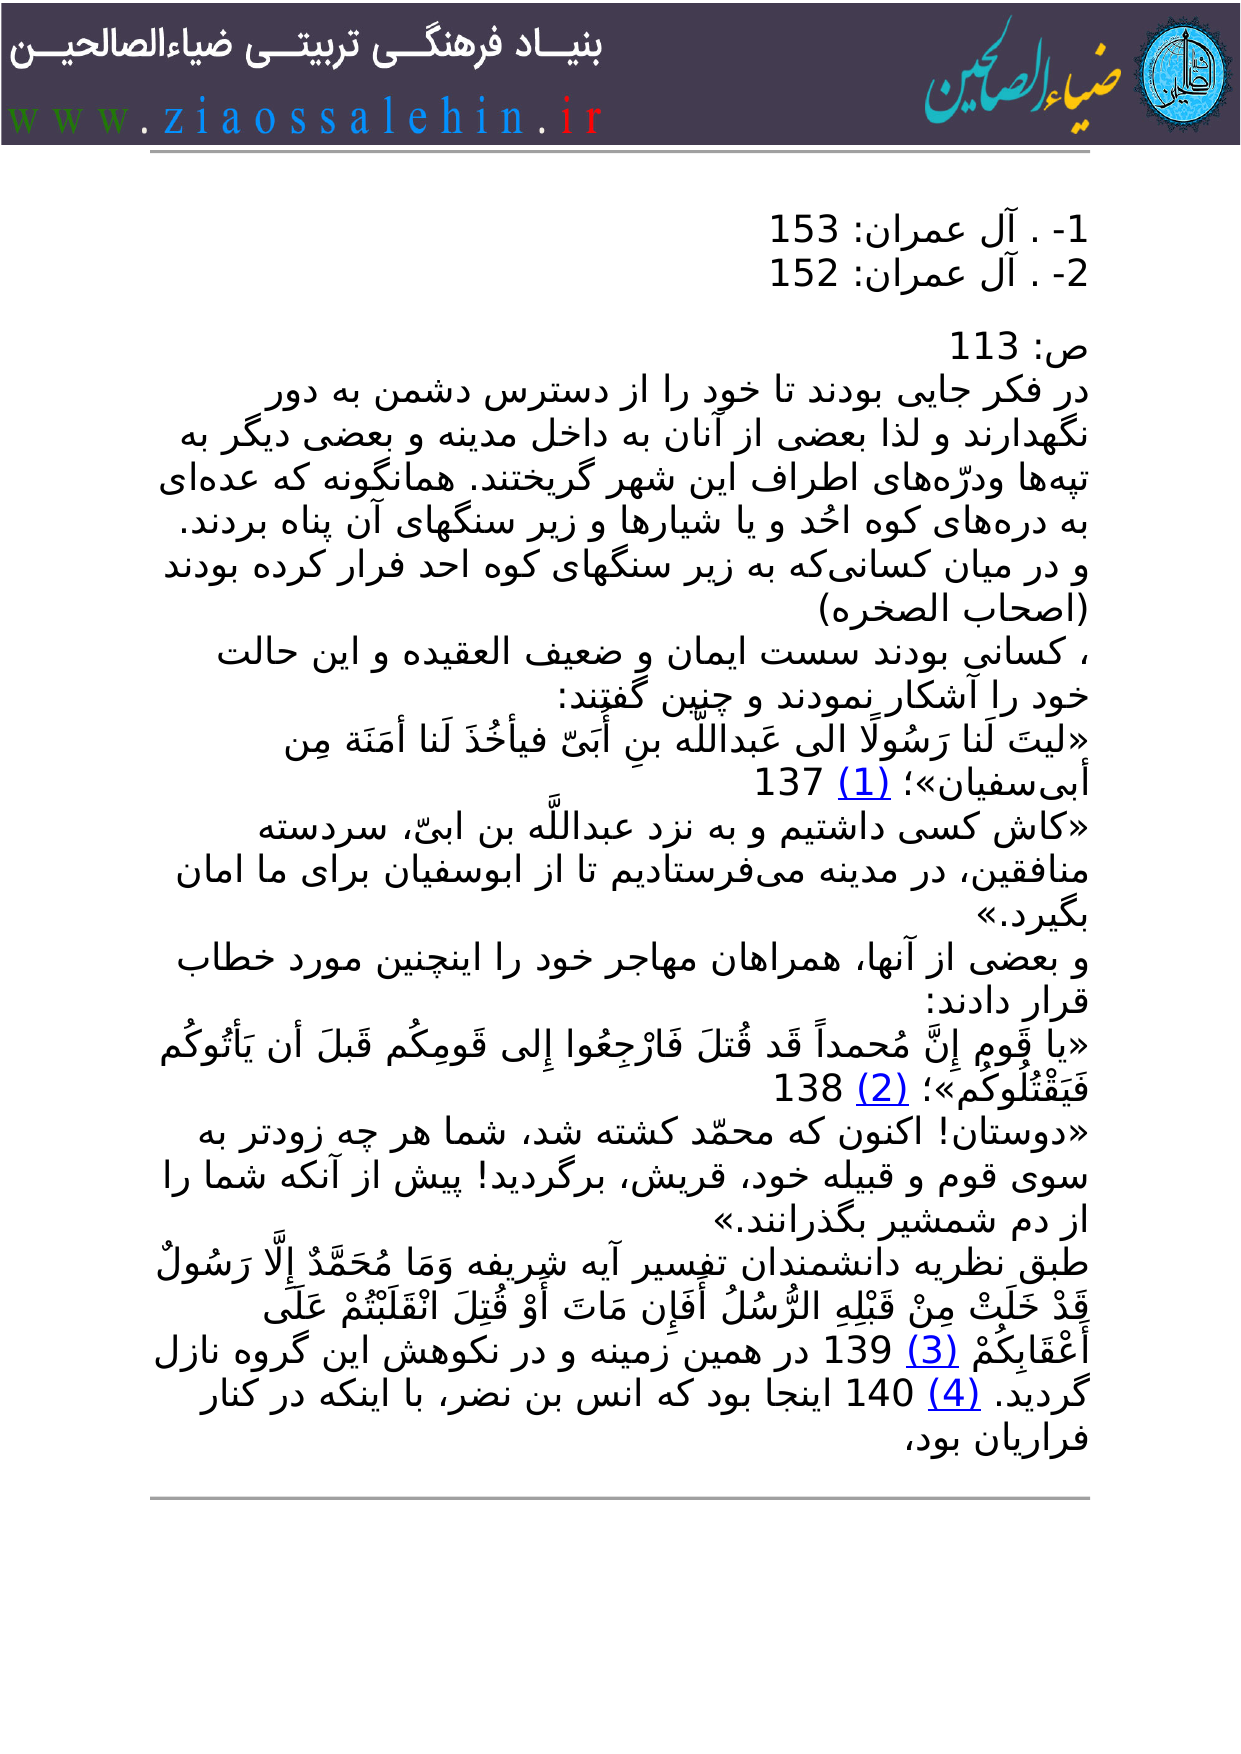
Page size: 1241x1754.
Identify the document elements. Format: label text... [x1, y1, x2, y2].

text ص: 113 در فکر جایی بودند تا خود را از دسترس دشمن به دور نگهدارند و لذا بعضی از آنان به داخل مدینه و بعضی دیگر به تپه‌ها ودرّه‌های اطراف این شهر گریختند. همانگونه که عده‌ای به دره‌های کوه احُد و یا شیارها و زیر سنگهای آن پناه بردند. و در میان کسانی‌که به زیر سنگهای کوه احد فرار کرده بودند (اصحاب الصخره) ، کسانی بودند سست ایمان و ضعیف العقیده و این حالت خود را آشکار نمودند و چنین گفتند: «لیتَ لَنا رَسُولًا الی عَبداللَّه بنِ أُبَیّ فیأخُذَ لَنا أمَنَة مِن أبی‌سفیان»؛ (1) 137 «کاش کسی داشتیم و به نزد عبداللَّه بن ابیّ، سردسته منافقین، در مدینه می‌فرستادیم تا از ابوسفیان برای ما امان بگیرد.» و بعضی از آنها، همراهان مهاجر خود را اینچنین مورد خطاب قرار دادند: «یا قَوم إِنَّ مُحمداً قَد قُتلَ فَارْجِعُوا إِلی قَومِکُم قَبلَ أن یَأتُوکُم فَیَقْتُلُوکُم»؛ (2) 138 «دوستان! اکنون که محمّد کشته شد، شما هر چه زودتر به سوی قوم و قبیله خود، قریش، برگردید! پیش از آنکه شما را از دم شمشیر بگذرانند.» طبق نظریه دانشمندان تفسیر آیه شریفه وَمَا مُحَمَّدٌ إِلَّا رَسُولٌ قَدْ خَلَتْ مِنْ قَبْلِهِ الرُّسُلُ أَفَإِن مَاتَ أَوْ قُتِلَ انْقَلَبْتُمْ عَلَی أَعْقَابِکُمْ (3) 139 در همین زمینه و در نکوهش این گروه نازل گردید. (4) 140 اینجا بود که انس بن نضر، با اینکه در کنار فراریان بود، [150, 324, 1090, 1459]
text 1- . آل عمران: 153 2- . آل عمران: 152 [150, 208, 1090, 295]
picture [1, 3, 1241, 145]
